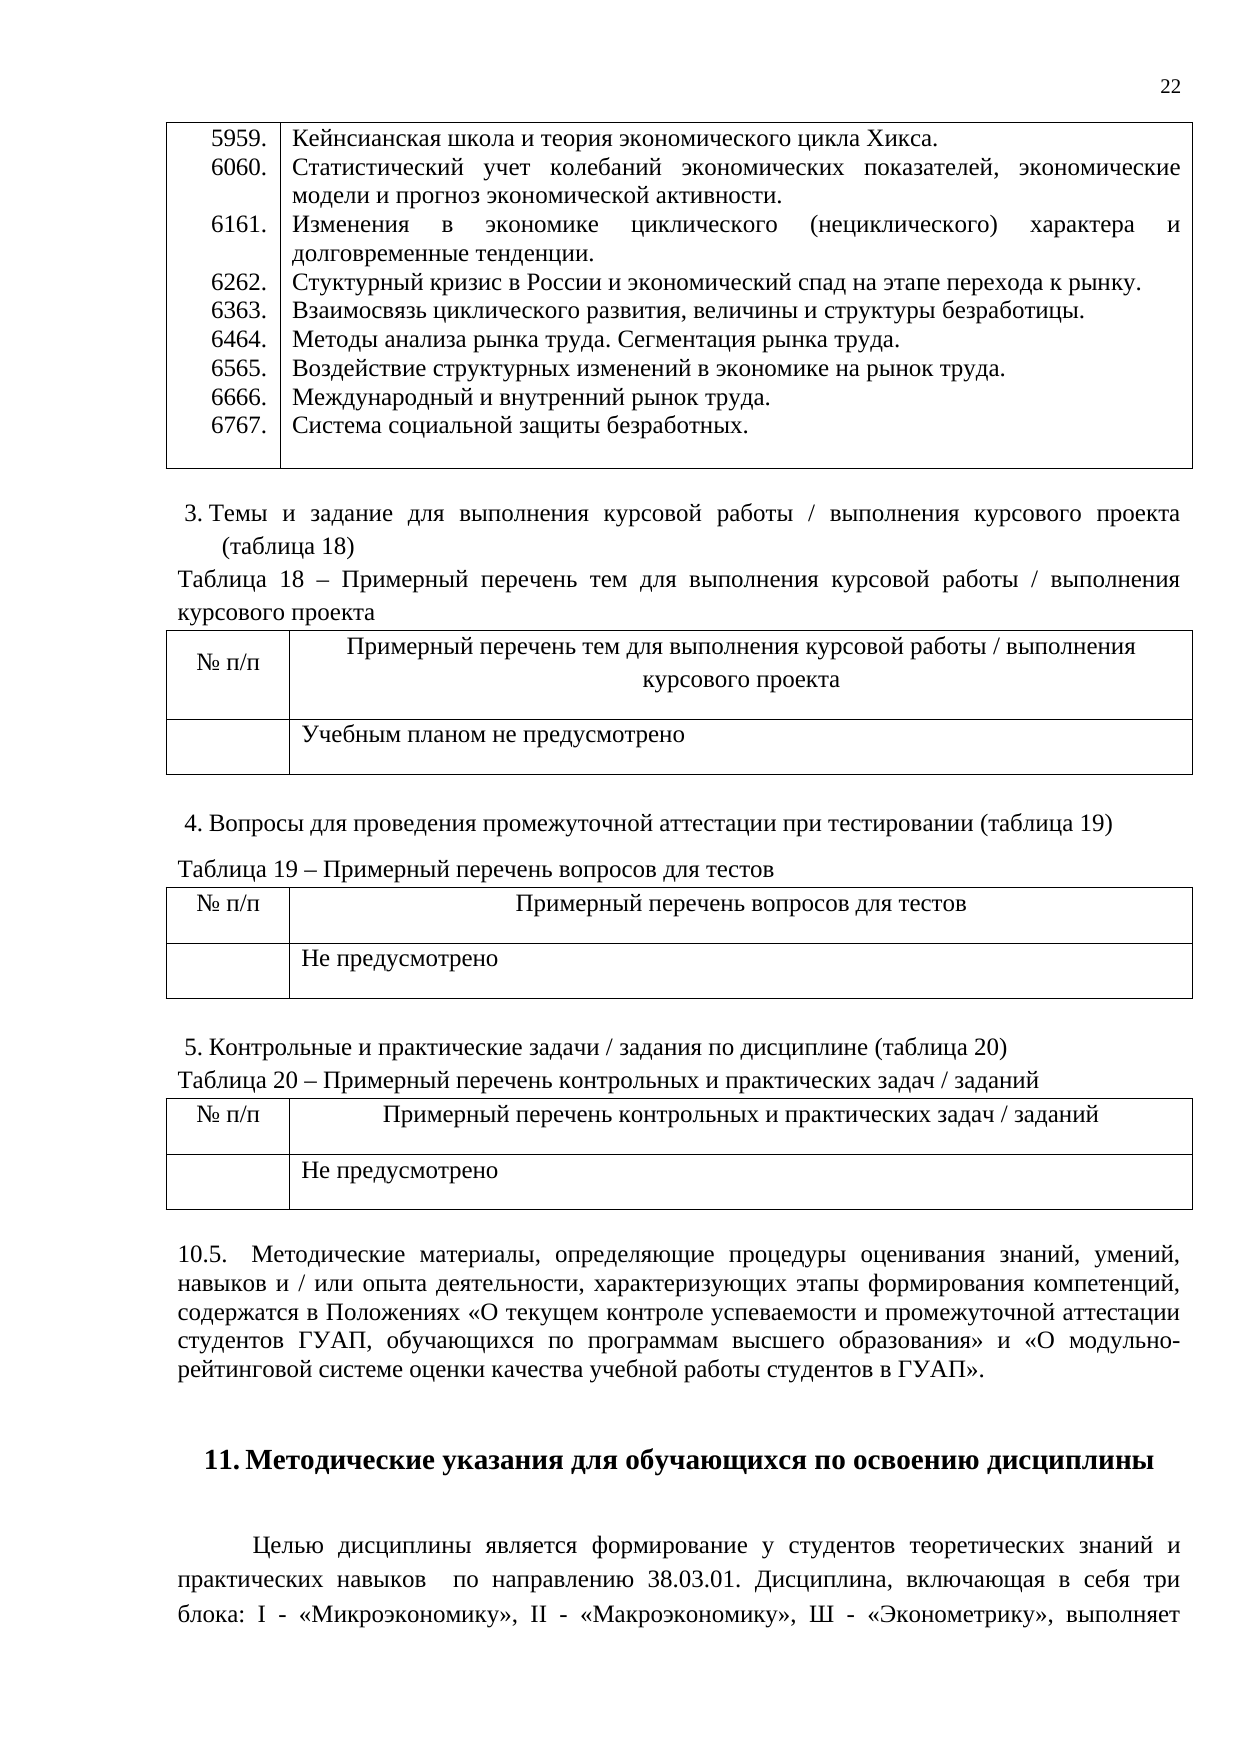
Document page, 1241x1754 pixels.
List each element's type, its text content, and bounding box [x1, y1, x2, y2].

table_header Примерный перечень вопросов для тестов [290, 888, 1192, 942]
list Вопросы для проведения промежуточной аттестации при тестировании (таблица 19) [184, 808, 1181, 837]
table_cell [167, 123, 280, 468]
table_cell Учебным планом не предусмотрено [290, 720, 1192, 774]
table_cell Не предусмотрено [290, 944, 1192, 998]
list Контрольные и практические задачи / задания по дисциплине (таблица 20) [184, 1032, 1181, 1061]
table_header № п/п [167, 631, 289, 718]
text Таблица 19 – Примерный перечень вопросов для тестов [177, 854, 1181, 882]
table_header № п/п [167, 1099, 289, 1154]
table_header Примерный перечень тем для выполнения курсовой работы / выполнения курсового проекта [290, 631, 1192, 718]
table_cell [167, 944, 289, 998]
table_cell Не предусмотрено [290, 1155, 1192, 1209]
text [177, 1530, 1181, 1627]
text Таблица 20 – Примерный перечень контрольных и практических задач / заданий [177, 1065, 1181, 1094]
list Методические указания для обучающихся по освоению дисциплины [177, 1442, 1181, 1476]
list Методические материалы, определяющие процедуры оценивания знаний, умений, навыков и / или опыта деятельности, характеризующих этапы формирования компетенций, содержатся в Положениях «О текущем контроле успеваемости и промежуточной аттестации студентов ГУАП, обучающихся по программам высшего образования» и «О модульно-рейтинговой системе оценки качества учебной работы студентов в ГУАП». [177, 1239, 1181, 1383]
table_header Примерный перечень контрольных и практических задач / заданий [290, 1099, 1192, 1154]
table_cell [167, 720, 289, 774]
list Темы и задание для выполнения курсовой работы / выполнения курсового проекта (таблица 18) [184, 498, 1181, 559]
text Таблица 18 – Примерный перечень тем для выполнения курсовой работы / выполнения курсового проекта [177, 564, 1181, 626]
table_header № п/п [167, 888, 289, 942]
table_cell [167, 1155, 289, 1209]
